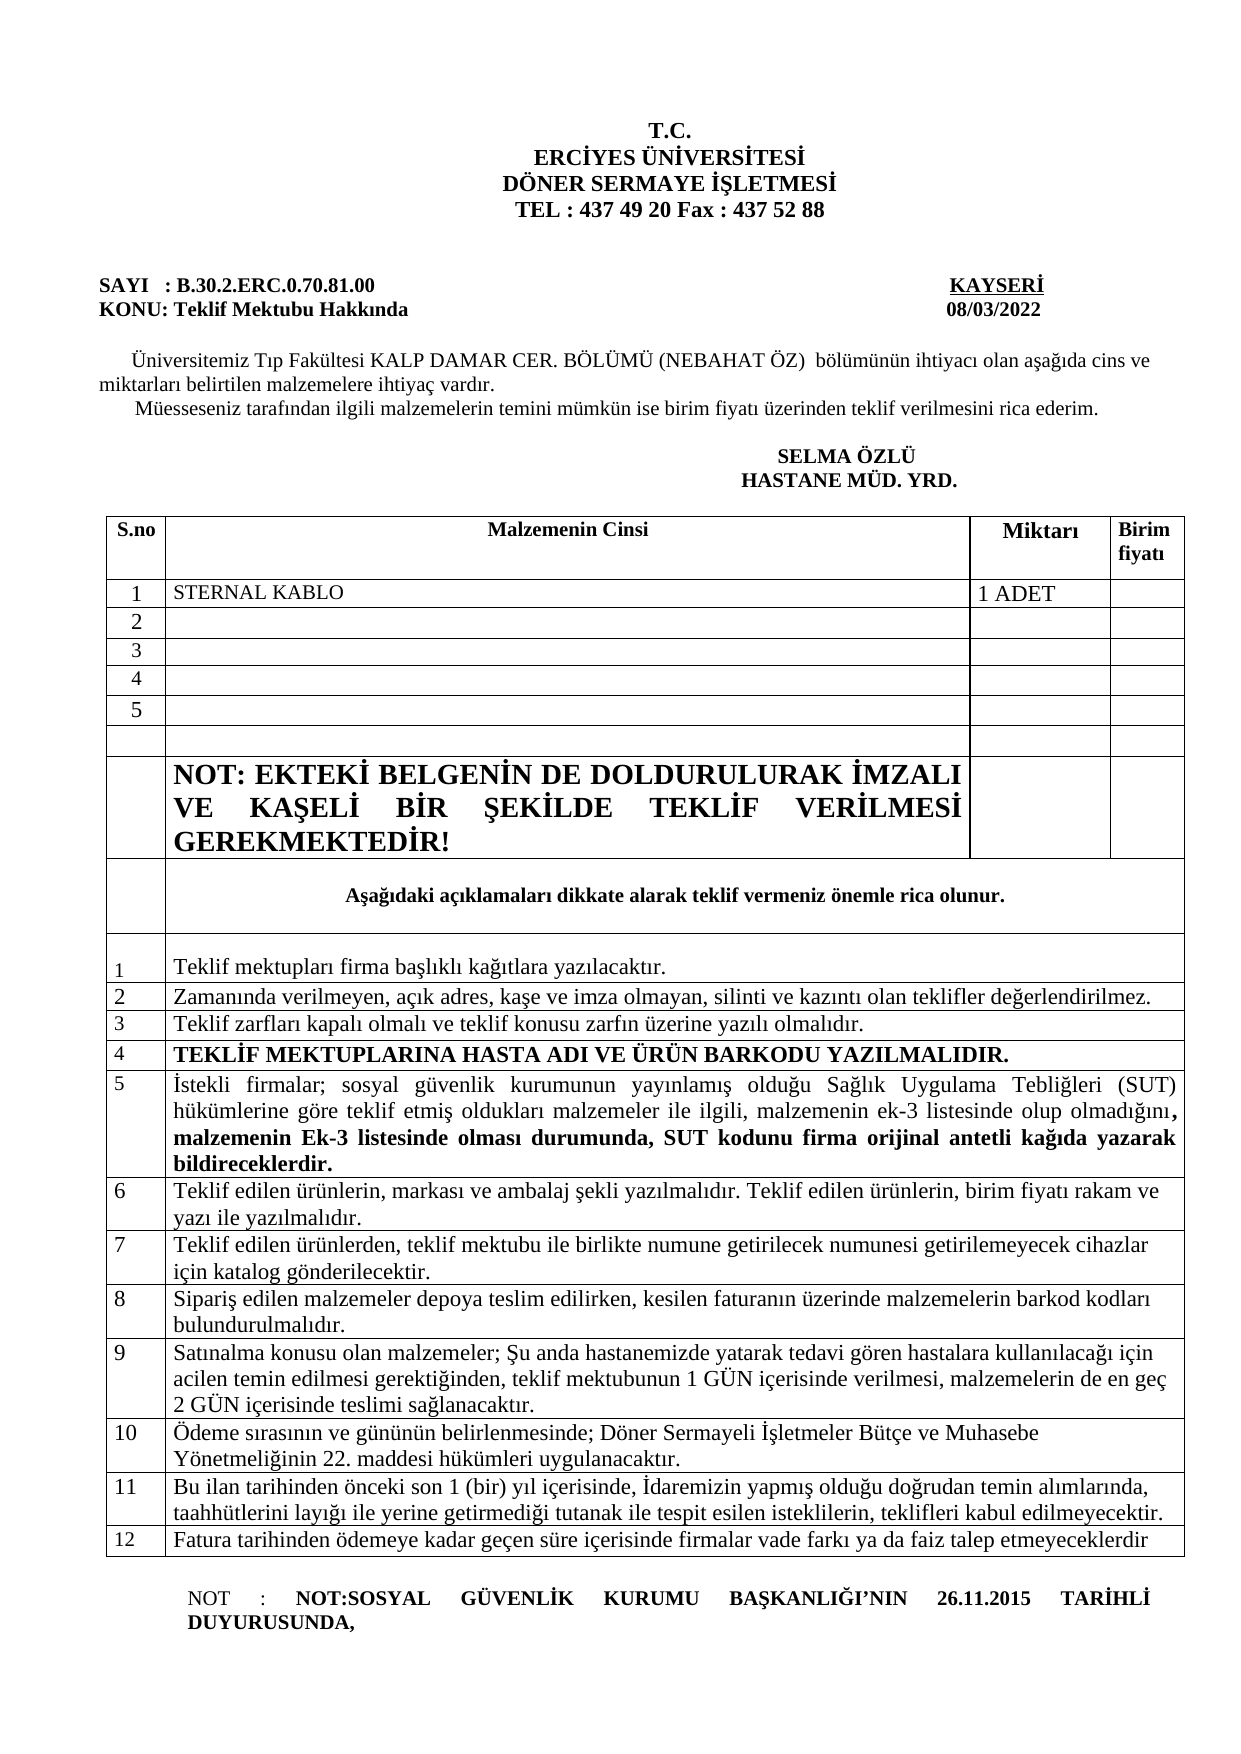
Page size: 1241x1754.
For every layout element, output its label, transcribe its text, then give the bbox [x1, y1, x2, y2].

table_cell 12 [107, 1526, 165, 1556]
table_cell [1111, 666, 1184, 695]
table_cell 1 ADET [971, 580, 1110, 607]
table_cell 8 [107, 1285, 165, 1338]
table_cell Zamanında verilmeyen, açık adres, kaşe ve imza olmayan, silinti ve kazıntı olan teklifler değerlendirilmez. [166, 983, 1184, 1009]
table_cell [1111, 580, 1184, 607]
table_cell [107, 757, 165, 857]
table_header Birim fiyatı [1111, 517, 1184, 579]
table_cell STERNAL KABLO [166, 580, 969, 607]
table_cell 3 [107, 639, 165, 665]
table_cell [971, 608, 1110, 637]
table_cell [166, 608, 969, 637]
table_cell 4 [107, 666, 165, 695]
table_cell 10 [107, 1419, 165, 1472]
table_cell Satınalma konusu olan malzemeler; Şu anda hastanemizde yatarak tedavi gören hastalara kullanılacağı için acilen temin edilmesi gerektiğinden, teklif mektubunun 1 GÜN içerisinde verilmesi, malzemelerin de en geç 2 GÜN içerisinde teslimi sağlanacaktır. [166, 1339, 1184, 1418]
subtitle KONU: Teklif Mektubu Hakkında 08/03/2022 [99, 297, 1152, 321]
table_header Malzemenin Cinsi [166, 517, 969, 579]
table_cell [971, 757, 1110, 857]
table_cell [166, 666, 969, 695]
table_header S.no [107, 517, 165, 579]
table_cell TEKLİF MEKTUPLARINA HASTA ADI VE ÜRÜN BARKODU YAZILMALIDIR. [166, 1041, 1184, 1070]
table_cell [971, 696, 1110, 725]
table_cell 7 [107, 1231, 165, 1284]
table_cell 2 [107, 983, 165, 1009]
table_cell 6 [107, 1178, 165, 1230]
text Müesseseniz tarafından ilgili malzemelerin temini mümkün ise birim fiyatı üzerinden teklif verilmesini rica ederim. [99, 396, 1152, 420]
table_cell [166, 639, 969, 665]
text T.C. [187, 117, 1152, 144]
table_cell Ödeme sırasının ve gününün belirlenmesinde; Döner Sermayeli İşletmeler Bütçe ve Muhasebe Yönetmeliğinin 22. maddesi hükümleri uygulanacaktır. [166, 1419, 1184, 1472]
table_cell Sipariş edilen malzemeler depoya teslim edilirken, kesilen faturanın üzerinde malzemelerin barkod kodları bulundurulmalıdır. [166, 1285, 1184, 1338]
text Üniversitemiz Tıp Fakültesi KALP DAMAR CER. BÖLÜMÜ (NEBAHAT ÖZ) bölümünün ihtiyacı olan aşağıda cins ve miktarları belirtilen malzemelere ihtiyaç vardır. [99, 348, 1152, 396]
table_cell [107, 726, 165, 756]
table_cell Teklif zarfları kapalı olmalı ve teklif konusu zarfın üzerine yazılı olmalıdır. [166, 1011, 1184, 1040]
text DÖNER SERMAYE İŞLETMESİ [187, 170, 1152, 196]
table_cell Bu ilan tarihinden önceki son 1 (bir) yıl içerisinde, İdaremizin yapmış olduğu doğrudan temin alımlarında, taahhütlerini layığı ile yerine getirmediği tutanak ile tespit esilen isteklilerin, teklifleri kabul edilmeyecektir. [166, 1473, 1184, 1525]
text SAYI : B.30.2.ERC.0.70.81.00 KAYSERİ [99, 273, 1152, 297]
table_cell 4 [107, 1041, 165, 1070]
table_cell İstekli firmalar; sosyal güvenlik kurumunun yayınlamış olduğu Sağlık Uygulama Tebliğleri (SUT) hükümlerine göre teklif etmiş oldukları malzemeler ile ilgili, malzemenin ek-3 listesinde olup olmadığını, malzemenin Ek-3 listesinde olması durumunda, SUT kodunu firma orijinal antetli kağıda yazarak bildireceklerdir. [166, 1071, 1184, 1177]
table_header Miktarı [971, 517, 1110, 579]
table_cell [1111, 696, 1184, 725]
table_cell Fatura tarihinden ödemeye kadar geçen süre içerisinde firmalar vade farkı ya da faiz talep etmeyeceklerdir [166, 1526, 1184, 1556]
table_cell [107, 859, 165, 933]
table_cell [971, 666, 1110, 695]
table_cell 1 [107, 580, 165, 607]
table_cell 3 [107, 1011, 165, 1040]
table_cell 11 [107, 1473, 165, 1525]
table_cell [1111, 726, 1184, 756]
table_cell [971, 726, 1110, 756]
table_cell 9 [107, 1339, 165, 1418]
subtitle SELMA ÖZLÜ [99, 444, 1152, 468]
table_cell Teklif mektupları firma başlıklı kağıtlara yazılacaktır. [166, 934, 1184, 982]
text TEL : 437 49 20 Fax : 437 52 88 [187, 196, 1152, 223]
table_cell [1111, 608, 1184, 637]
table_cell 1 [107, 934, 165, 982]
table_cell [971, 639, 1110, 665]
table_cell [1111, 639, 1184, 665]
table_cell 2 [107, 608, 165, 637]
subtitle HASTANE MÜD. YRD. [99, 468, 1152, 492]
table_cell Teklif edilen ürünlerin, markası ve ambalaj şekli yazılmalıdır. Teklif edilen ürünlerin, birim fiyatı rakam ve yazı ile yazılmalıdır. [166, 1178, 1184, 1230]
text NOT : NOT:SOSYAL GÜVENLİK KURUMU BAŞKANLIĞI’NIN 26.11.2015 TARİHLİ DUYURUSUNDA, [187, 1586, 1152, 1634]
table_cell [1111, 757, 1184, 857]
table_cell [166, 696, 969, 725]
table_cell [166, 726, 969, 756]
table_cell Aşağıdaki açıklamaları dikkate alarak teklif vermeniz önemle rica olunur. [166, 859, 1184, 933]
table_cell 5 [107, 1071, 165, 1177]
text ERCİYES ÜNİVERSİTESİ [187, 144, 1152, 170]
table_cell Teklif edilen ürünlerden, teklif mektubu ile birlikte numune getirilecek numunesi getirilemeyecek cihazlar için katalog gönderilecektir. [166, 1231, 1184, 1284]
table_cell NOT: EKTEKİ BELGENİN DE DOLDURULURAK İMZALI VE KAŞELİ BİR ŞEKİLDE TEKLİF VERİLMESİ GEREKMEKTEDİR! [166, 757, 969, 857]
table_cell 5 [107, 696, 165, 725]
